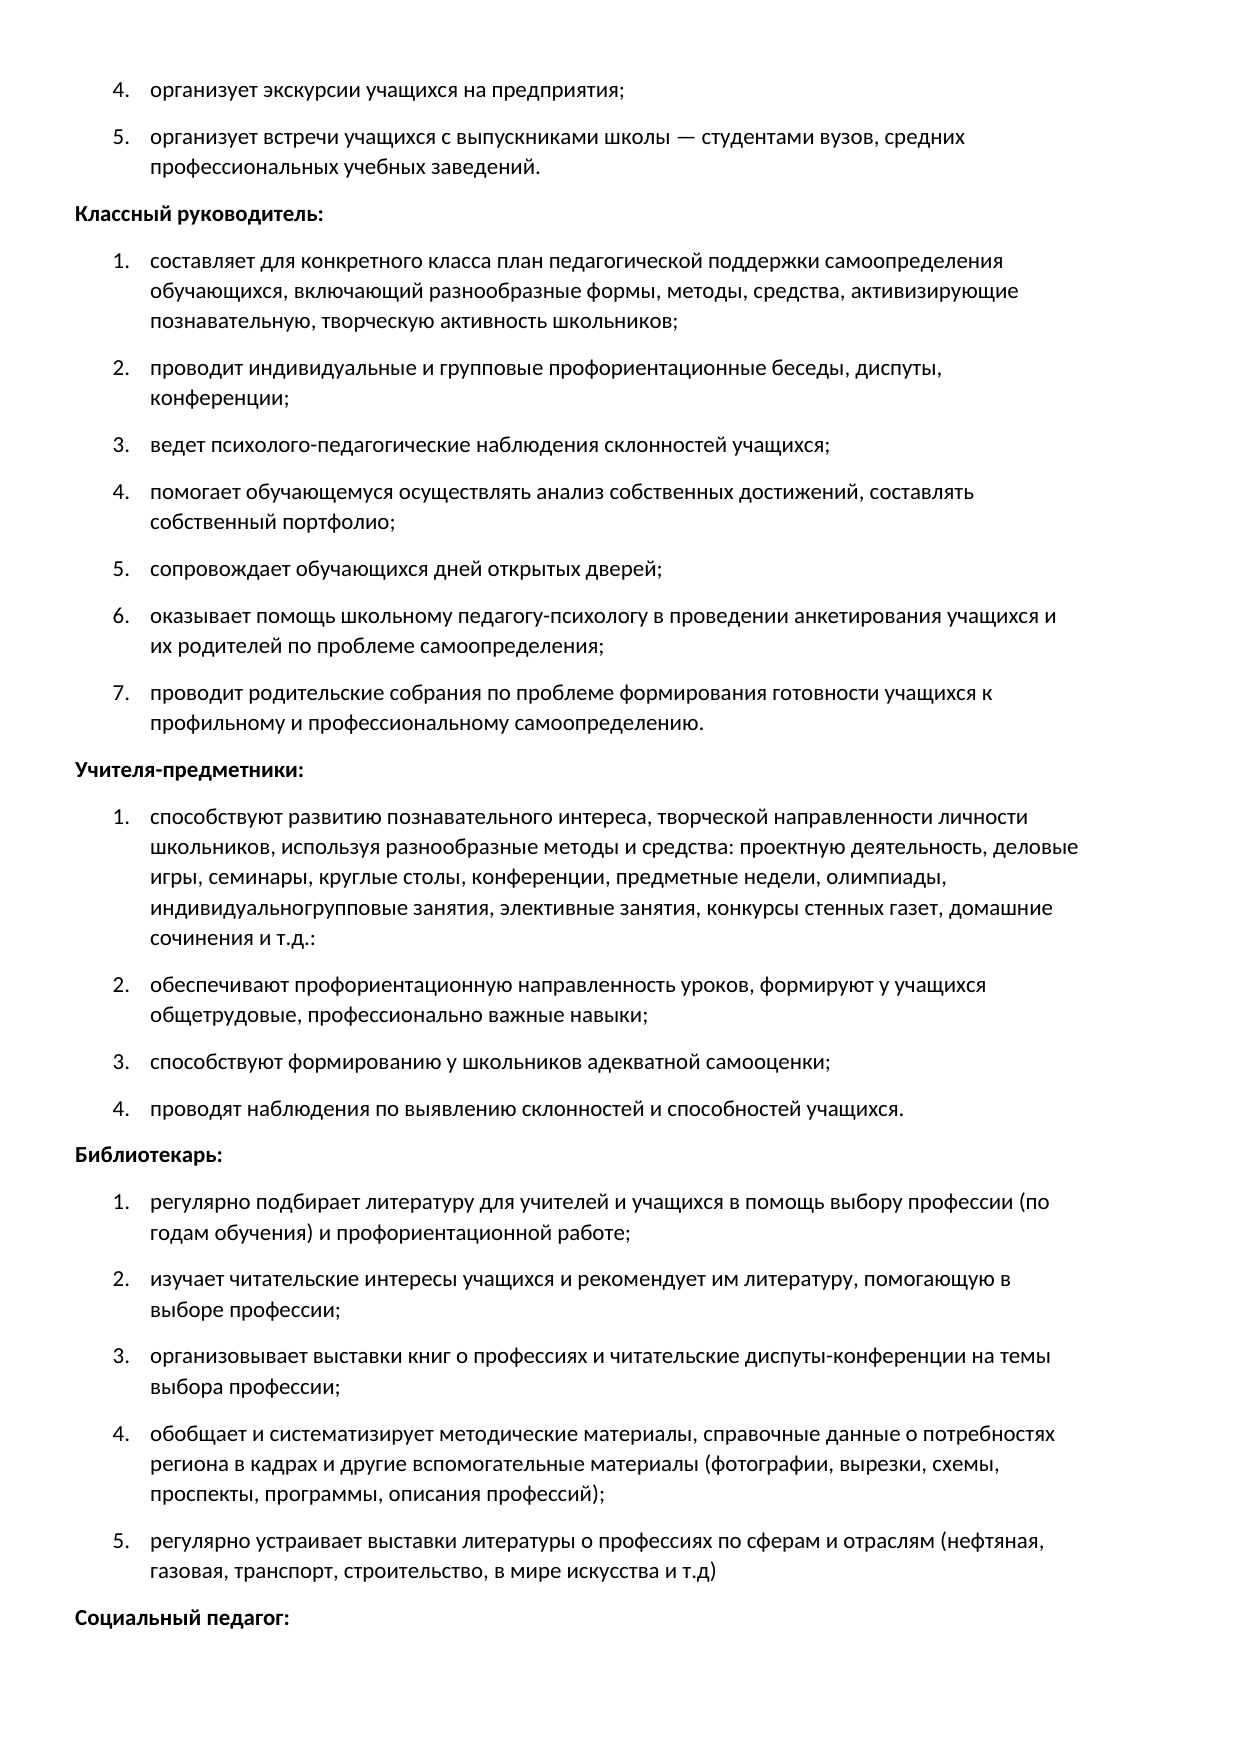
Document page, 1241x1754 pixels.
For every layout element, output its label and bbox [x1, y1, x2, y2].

table_header [75, 75, 1080, 1679]
